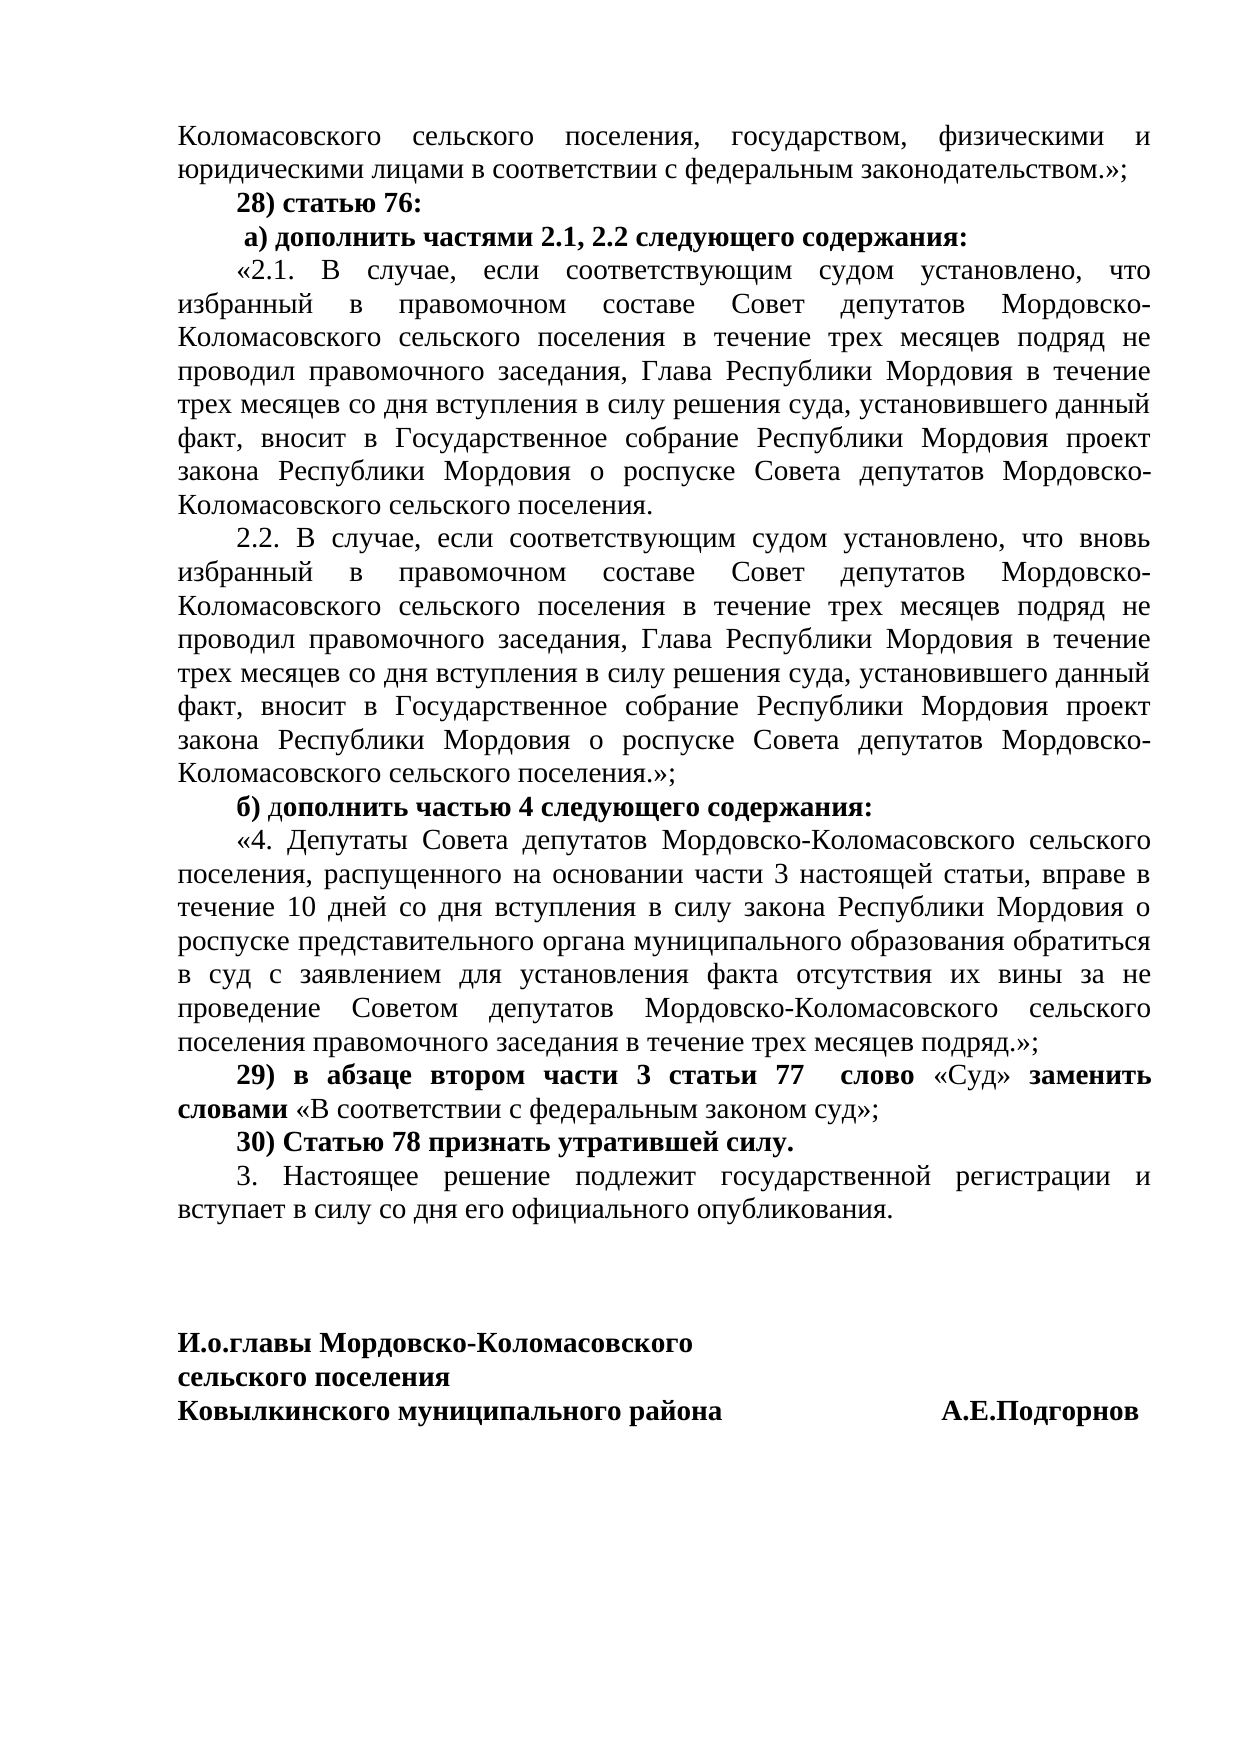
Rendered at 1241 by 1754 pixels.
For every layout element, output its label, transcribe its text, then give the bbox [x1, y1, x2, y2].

text 30) Статью 78 признать утратившей силу. [177, 1124, 1152, 1158]
text 3. Настоящее решение подлежит государственной регистрации и вступает в силу со дня его официального опубликования. [177, 1158, 1152, 1225]
text 28) статью 76: [177, 185, 1152, 219]
text Ковылкинского муниципального района А.Е.Подгорнов [177, 1393, 1152, 1426]
text «4. Депутаты Совета депутатов Мордовско-Коломасовского сельского поселения, распущенного на основании части 3 настоящей статьи, вправе в течение 10 дней со дня вступления в силу закона Республики Мордовия о роспуске представительного органа муниципального образования обратиться в суд с заявлением для установления факта отсутствия их вины за не проведение Советом депутатов Мордовско-Коломасовского сельского поселения правомочного заседания в течение трех месяцев подряд.»; [177, 822, 1152, 1057]
text 29) в абзаце втором части 3 статьи 77 слово «Суд» заменить словами «В соответствии с федеральным законом суд»; [177, 1057, 1152, 1124]
text 2.2. В случае, если соответствующим судом установлено, что вновь избранный в правомочном составе Совет депутатов Мордовско-Коломасовского сельского поселения в течение трех месяцев подряд не проводил правомочного заседания, Глава Республики Мордовия в течение трех месяцев со дня вступления в силу решения суда, установившего данный факт, вносит в Государственное собрание Республики Мордовия проект закона Республики Мордовия о роспуске Совета депутатов Мордовско-Коломасовского сельского поселения.»; [177, 521, 1152, 789]
text а) дополнить частями 2.1, 2.2 следующего содержания: [177, 219, 1152, 252]
text И.о.главы Мордовско-Коломасовского [177, 1326, 1152, 1359]
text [177, 118, 1152, 185]
text б) дополнить частью 4 следующего содержания: [177, 789, 1152, 822]
text сельского поселения [177, 1359, 1152, 1393]
text «2.1. В случае, если соответствующим судом установлено, что избранный в правомочном составе Совет депутатов Мордовско-Коломасовского сельского поселения в течение трех месяцев подряд не проводил правомочного заседания, Глава Республики Мордовия в течение трех месяцев со дня вступления в силу решения суда, установившего данный факт, вносит в Государственное собрание Республики Мордовия проект закона Республики Мордовия о роспуске Совета депутатов Мордовско-Коломасовского сельского поселения. [177, 252, 1152, 521]
